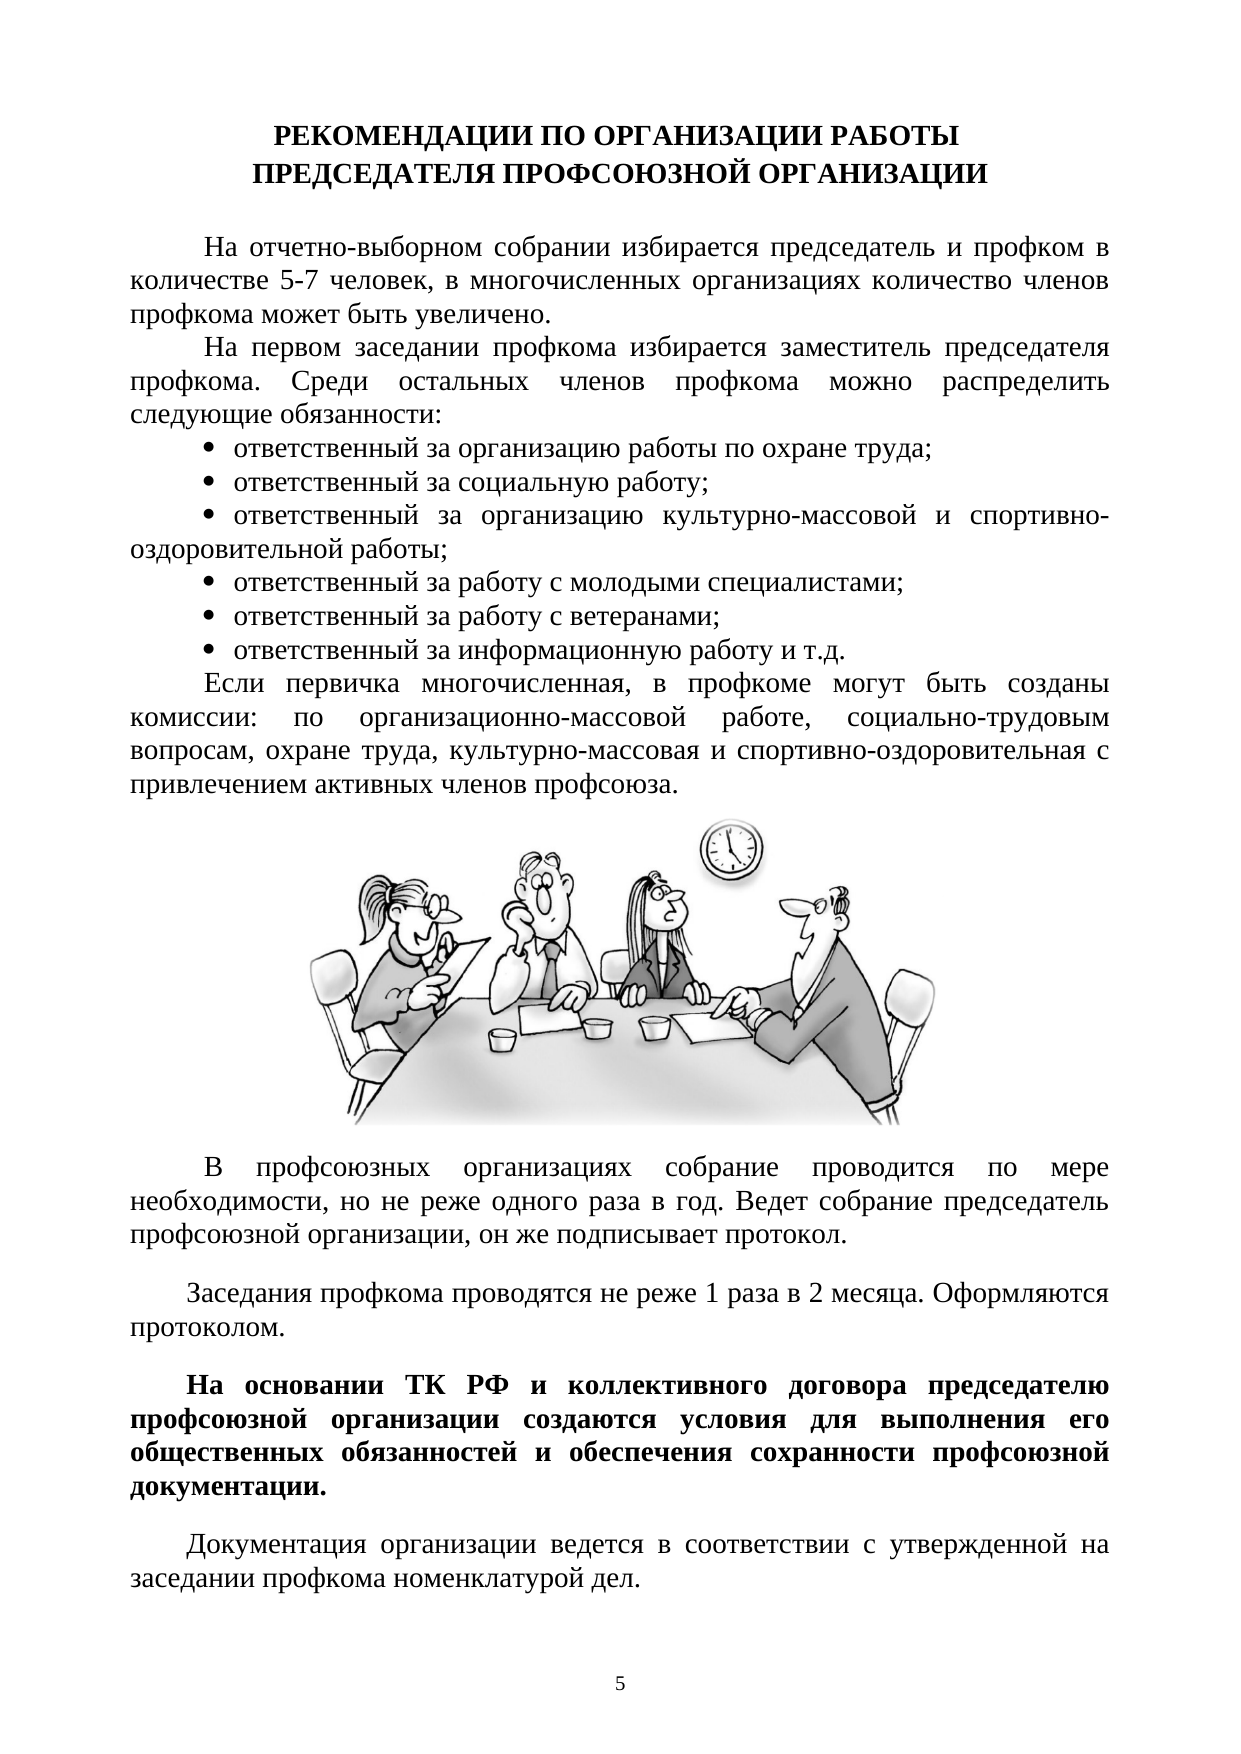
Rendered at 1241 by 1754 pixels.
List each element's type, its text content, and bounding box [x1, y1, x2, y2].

text Документация организации ведется в соответствии с утвержденной на заседании профкома номенклатурой дел. [130, 1526, 1110, 1593]
text На основании ТК РФ и коллективного договора председателю профсоюзной организации создаются условия для выполнения его общественных обязанностей и обеспечения сохранности профсоюзной документации. [130, 1367, 1110, 1501]
text На отчетно-выборном собрании избирается председатель и профком в количестве 5-7 человек, в многочисленных организациях количество членов профкома может быть увеличено. [130, 229, 1110, 329]
list ответственный за организацию работы по охране труда; [130, 430, 1110, 464]
list ответственный за работу с ветеранами; [130, 598, 1110, 632]
text Если первичка многочисленная, в профкоме могут быть созданы комиссии: по организационно-массовой работе, социально-трудовым вопросам, охране труда, культурно-массовая и спортивно-оздоровительная с привлечением активных членов профсоюза. [130, 665, 1110, 799]
text В профсоюзных организациях собрание проводится по мере необходимости, но не реже одного раза в год. Ведет собрание председатель профсоюзной организации, он же подписывает протокол. [130, 1149, 1110, 1250]
text РЕКОМЕНДАЦИИ ПО ОРГАНИЗАЦИИ РАБОТЫ ПРЕДСЕДАТЕЛЯ ПРОФСОЮЗНОЙ ОРГАНИЗАЦИИ [130, 118, 1110, 190]
list ответственный за работу с молодыми специалистами; [130, 564, 1110, 598]
text На первом заседании профкома избирается заместитель председателя профкома. Среди остальных членов профкома можно распределить следующие обязанности: [130, 329, 1110, 430]
list ответственный за социальную работу; [130, 464, 1110, 497]
list ответственный за информационную работу и т.д. [130, 632, 1110, 665]
list ответственный за организацию культурно-массовой и спортивно-оздоровительной работы; [130, 497, 1110, 564]
text Заседания профкома проводятся не реже 1 раза в 2 месяца. Оформляются протоколом. [130, 1275, 1110, 1342]
